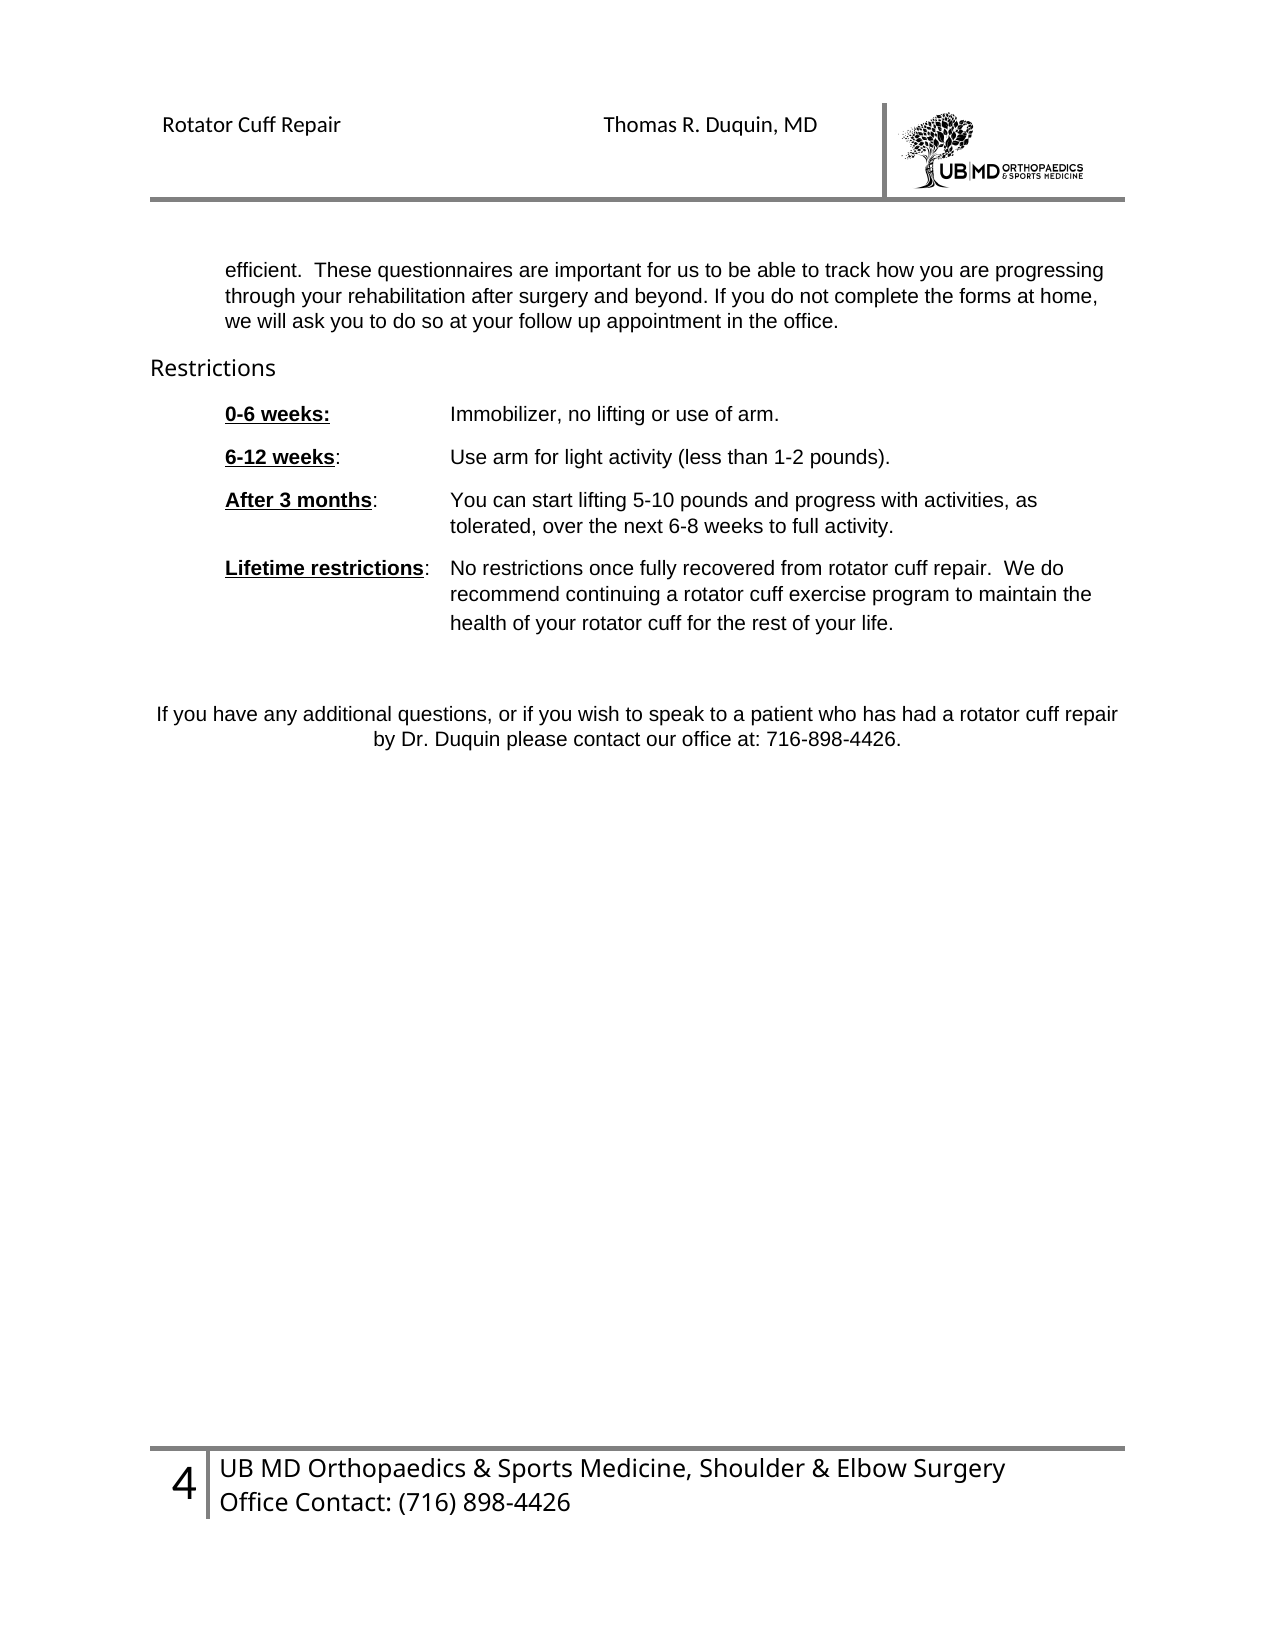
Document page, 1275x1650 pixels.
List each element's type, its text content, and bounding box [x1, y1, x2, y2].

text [225, 258, 1125, 333]
text Lifetime restrictions: No restrictions once fully recovered from rotator cuff repair. We do recommend continuing a rotator cuff exercise program to maintain the health of your rotator cuff for the rest of your life. [225, 556, 1125, 636]
text Restrictions [150, 352, 1125, 383]
text 6-12 weeks: Use arm for light activity (less than 1-2 pounds). [225, 445, 1125, 469]
text 0-6 weeks: Immobilizer, no lifting or use of arm. [150, 402, 1125, 426]
text If you have any additional questions, or if you wish to speak to a patient who has had a rotator cuff repair by Dr. Duquin please contact our office at: 716-898-4426. [150, 701, 1125, 751]
text After 3 months: You can start lifting 5-10 pounds and progress with activities, as tolerated, over the next 6-8 weeks to full activity. [225, 488, 1125, 537]
